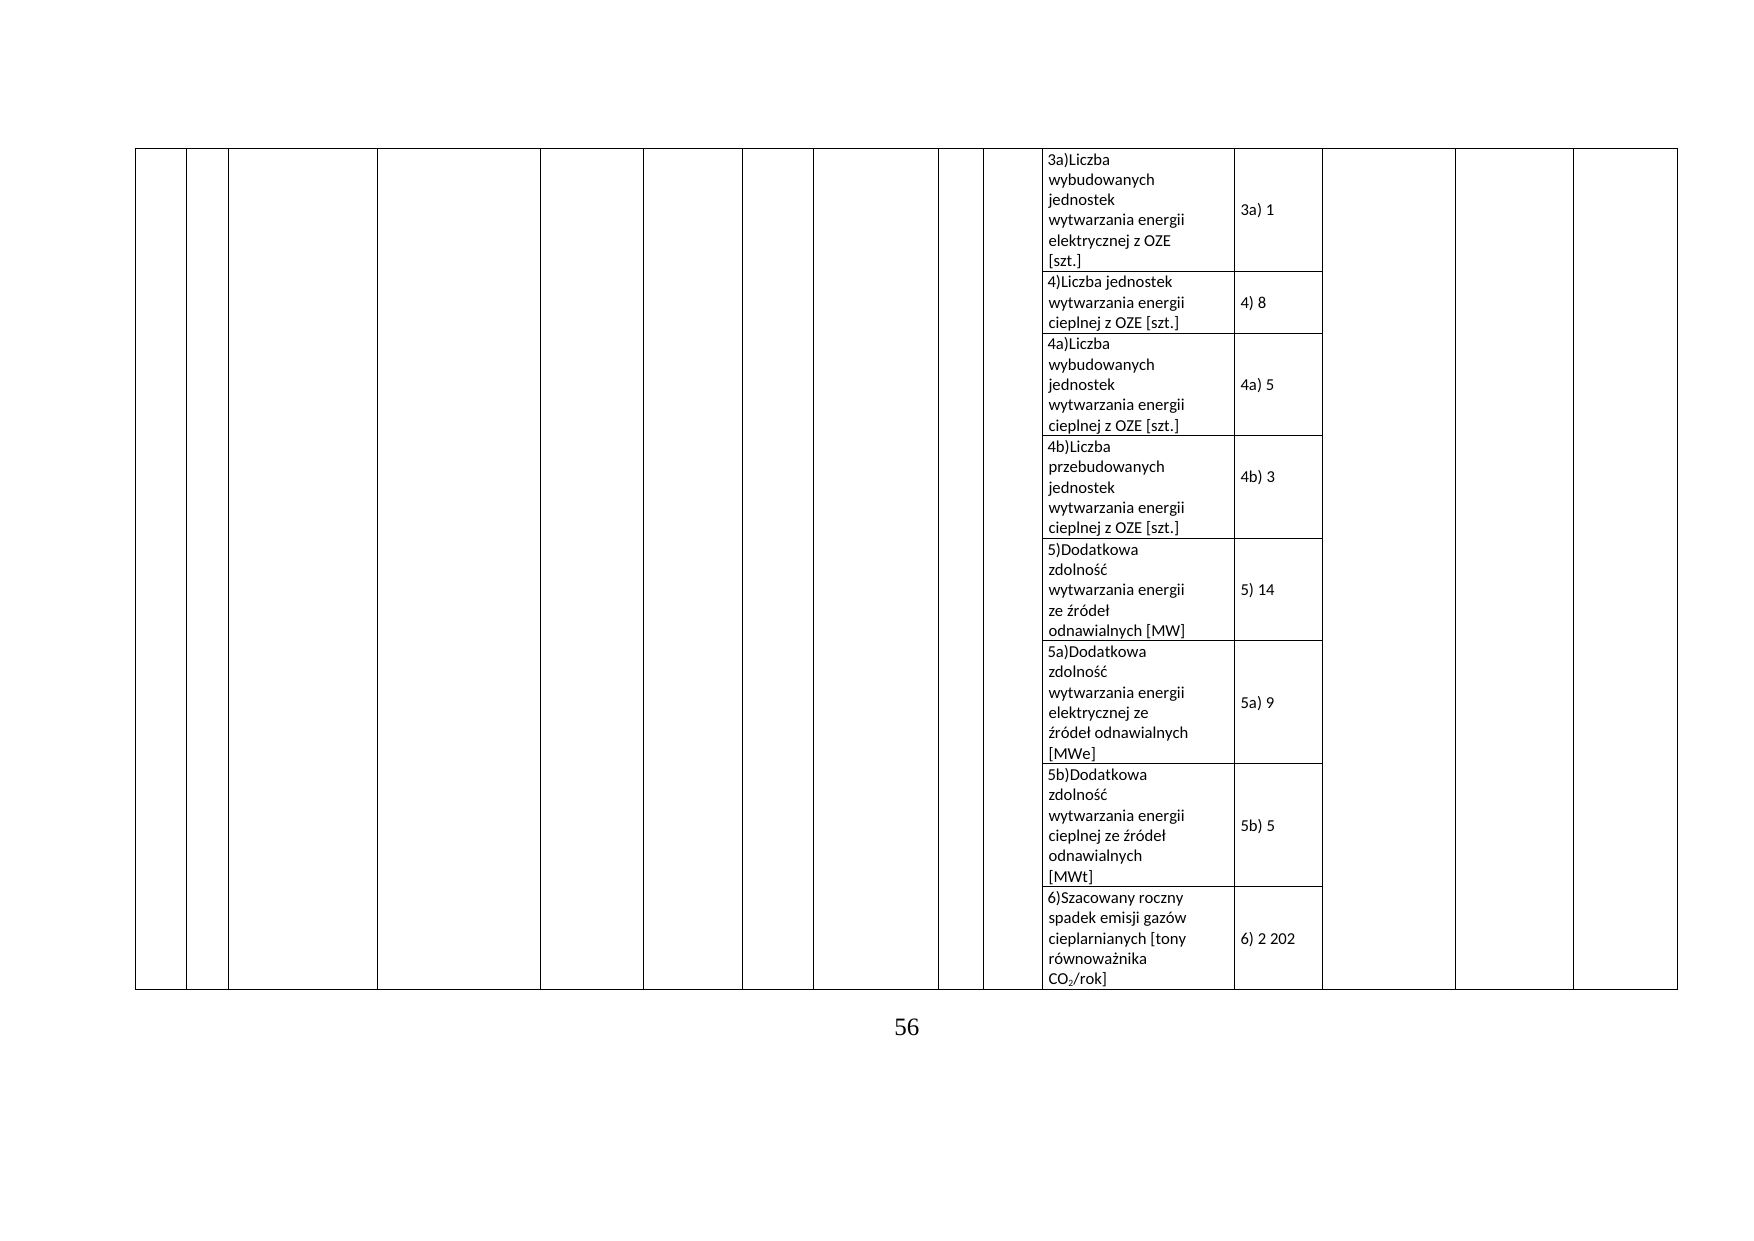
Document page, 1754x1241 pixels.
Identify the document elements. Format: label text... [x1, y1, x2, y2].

table_cell 4) 8 [1235, 272, 1322, 333]
table_cell 3a)Liczba wybudowanych jednostek wytwarzania energii elektrycznej z OZE [szt.] [1043, 149, 1234, 271]
table_cell 5b)Dodatkowa zdolność wytwarzania energii cieplnej ze źródeł odnawialnych [MWt] [1043, 764, 1234, 886]
table_cell 5) 14 [1235, 539, 1322, 640]
table_cell 4a)Liczba wybudowanych jednostek wytwarzania energii cieplnej z OZE [szt.] [1043, 334, 1234, 435]
table_cell 6) 2 202 [1235, 887, 1322, 989]
table_cell 4b) 3 [1235, 436, 1322, 538]
table_cell 5b) 5 [1235, 764, 1322, 886]
table_cell 3a) 1 [1235, 149, 1322, 271]
table_cell 6)Szacowany roczny spadek emisji gazów cieplarnianych [tony równoważnika CO2/rok] [1043, 887, 1234, 989]
table_cell 4a) 5 [1235, 334, 1322, 435]
table_cell 4)Liczba jednostek wytwarzania energii cieplnej z OZE [szt.] [1043, 272, 1234, 333]
table_cell 5a) 9 [1235, 641, 1322, 763]
table_cell 5)Dodatkowa zdolność wytwarzania energii ze źródeł odnawialnych [MW] [1043, 539, 1234, 640]
table_cell 4b)Liczba przebudowanych jednostek wytwarzania energii cieplnej z OZE [szt.] [1043, 436, 1234, 538]
table_cell 5a)Dodatkowa zdolność wytwarzania energii elektrycznej ze źródeł odnawialnych [MWe] [1043, 641, 1234, 763]
